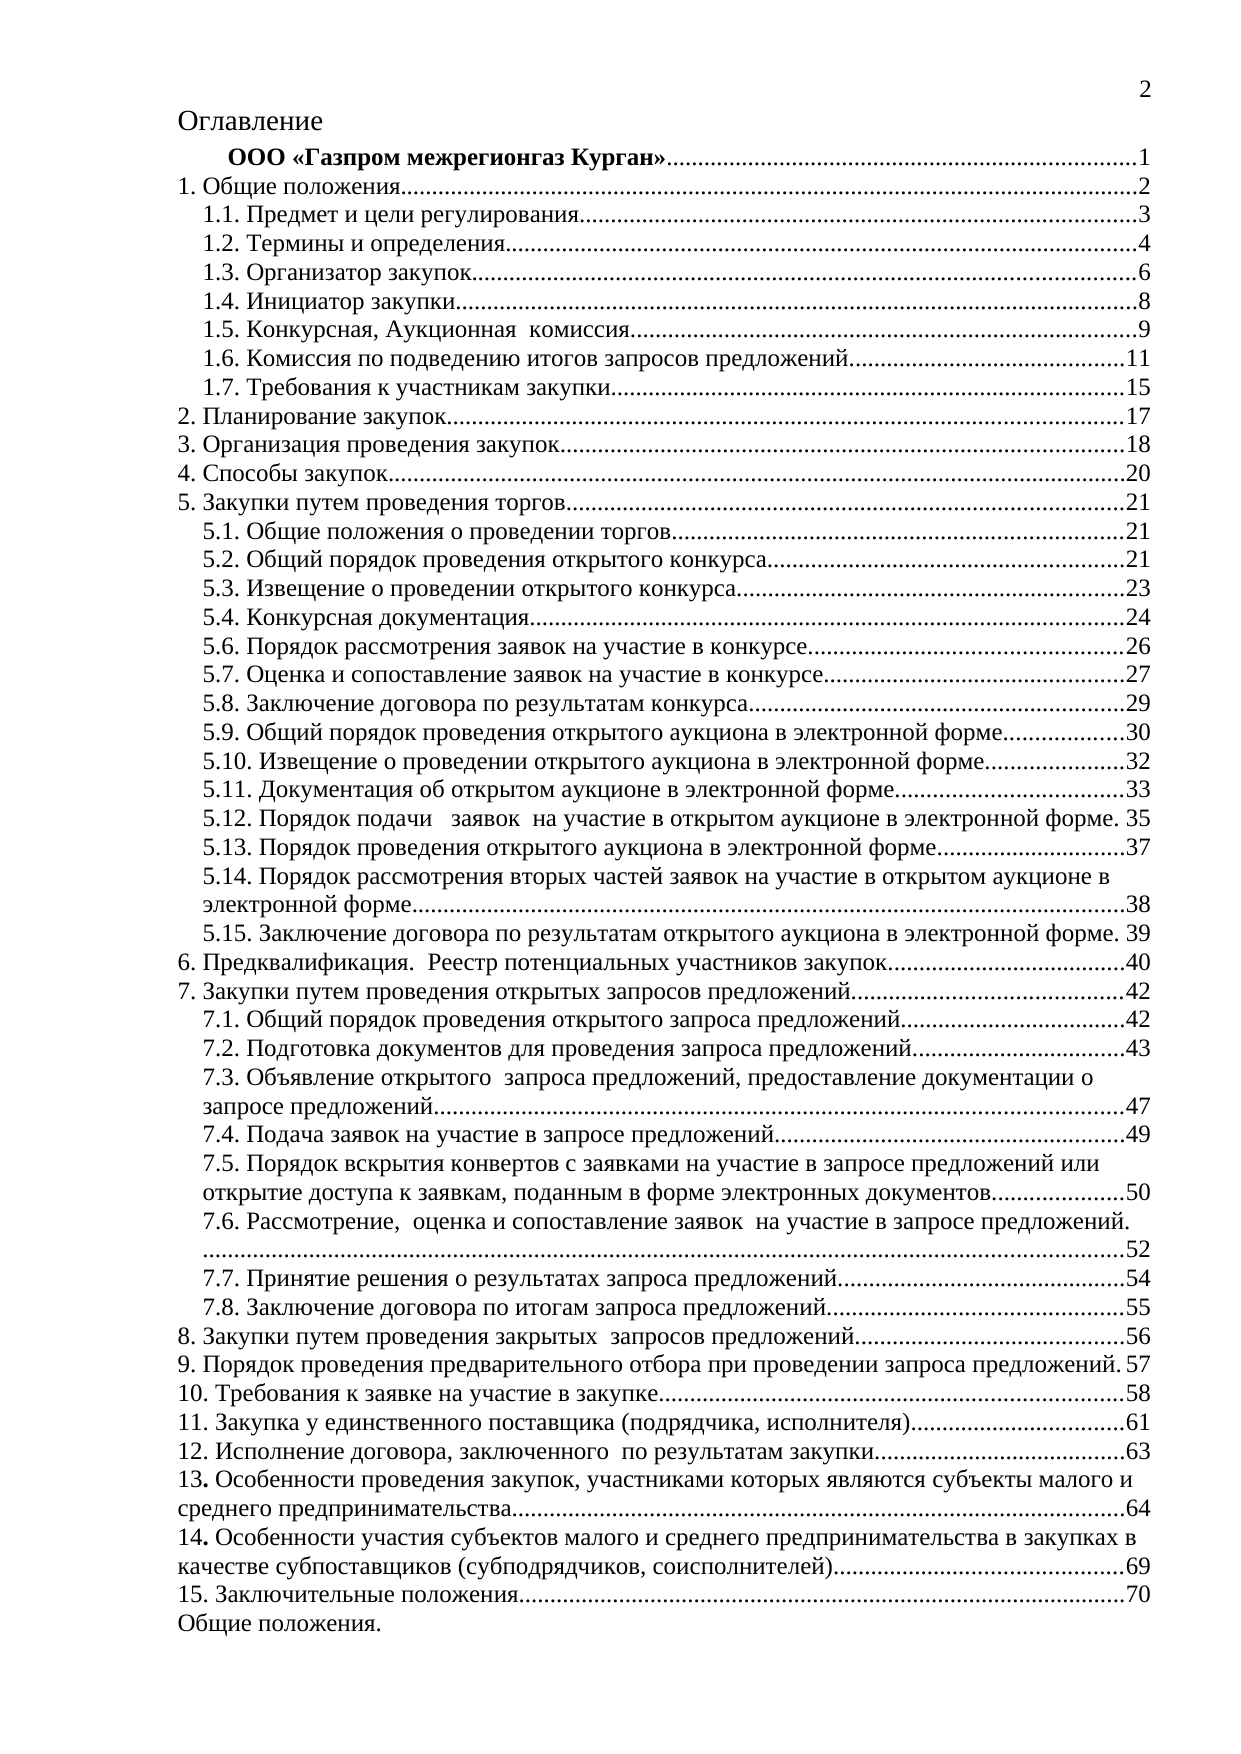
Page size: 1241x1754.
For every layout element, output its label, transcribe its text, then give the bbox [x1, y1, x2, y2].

text 7.1. Общий порядок проведения открытого запроса предложений. 42 [202, 1004, 1152, 1033]
text 1.5. Конкурсная, Аукционная комиссия. 9 [202, 314, 1152, 343]
text 5.9. Общий порядок проведения открытого аукциона в электронной форме. 30 [202, 717, 1152, 746]
text 7.4. Подача заявок на участие в запросе предложений. 49 [202, 1119, 1152, 1148]
text 12. Исполнение договора, заключенного по результатам закупки. 63 [177, 1436, 1152, 1464]
text 15. Заключительные положения. 70 [177, 1579, 1152, 1608]
text 1.6. Комиссия по подведению итогов запросов предложений. 11 [202, 343, 1152, 372]
text 5.12. Порядок подачи заявок на участие в открытом аукционе в электронной форме. 35 [202, 803, 1152, 832]
text 9. Порядок проведения предварительного отбора при проведении запроса предложений. 57 [177, 1349, 1152, 1378]
text 7. Закупки путем проведения открытых запросов предложений. 42 [177, 976, 1152, 1004]
text 10. Требования к заявке на участие в закупке. 58 [177, 1378, 1152, 1407]
text 6. Предквалификация. Реестр потенциальных участников закупок. 40 [177, 947, 1152, 976]
text ООО «Газпром межрегионгаз Курган» 1 [227, 142, 1152, 171]
text 1. Общие положения. 2 [177, 171, 1152, 199]
text 7.6. Рассмотрение, оценка и сопоставление заявок на участие в запросе предложений. 52 [202, 1206, 1152, 1263]
text 4. Способы закупок. 20 [177, 458, 1152, 487]
text 13. Особенности проведения закупок, участниками которых являются субъекты малого и среднего предпринимательства 64 [177, 1464, 1152, 1522]
text 7.5. Порядок вскрытия конвертов с заявками на участие в запросе предложений или открытие доступа к заявкам, поданным в форме электронных документов. 50 [202, 1148, 1152, 1206]
text 3. Организация проведения закупок. 18 [177, 429, 1152, 458]
subtitle Оглавление [177, 103, 1152, 137]
text 5.14. Порядок рассмотрения вторых частей заявок на участие в открытом аукционе в электронной форме. 38 [202, 861, 1152, 918]
text Общие положения. [177, 1608, 1152, 1637]
text 5.4. Конкурсная документация. 24 [202, 602, 1152, 631]
text 7.2. Подготовка документов для проведения запроса предложений. 43 [202, 1033, 1152, 1062]
text 7.7. Принятие решения о результатах запроса предложений. 54 [202, 1263, 1152, 1292]
text 5.6. Порядок рассмотрения заявок на участие в конкурсе. 26 [202, 631, 1152, 659]
text 1.1. Предмет и цели регулирования. 3 [202, 199, 1152, 228]
text 5.7. Оценка и сопоставление заявок на участие в конкурсе. 27 [202, 659, 1152, 688]
text 5.10. Извещение о проведении открытого аукциона в электронной форме. 32 [202, 746, 1152, 774]
text 1.2. Термины и определения. 4 [202, 228, 1152, 257]
text 5.11. Документация об открытом аукционе в электронной форме. 33 [202, 774, 1152, 803]
text 5.8. Заключение договора по результатам конкурса. 29 [202, 688, 1152, 717]
text 14. Особенности участия субъектов малого и среднего предпринимательства в закупках в качестве субпоставщиков (субподрядчиков, соисполнителей) 69 [177, 1522, 1152, 1579]
text 1.7. Требования к участникам закупки. 15 [202, 372, 1152, 401]
text 5.3. Извещение о проведении открытого конкурса. 23 [202, 573, 1152, 602]
text 5.2. Общий порядок проведения открытого конкурса. 21 [202, 544, 1152, 573]
text 5.15. Заключение договора по результатам открытого аукциона в электронной форме. 39 [202, 918, 1152, 947]
text 2. Планирование закупок. 17 [177, 401, 1152, 429]
text 1.3. Организатор закупок. 6 [202, 257, 1152, 286]
text 8. Закупки путем проведения закрытых запросов предложений. 56 [177, 1321, 1152, 1349]
text 1.4. Инициатор закупки. 8 [202, 286, 1152, 314]
text 11. Закупка у единственного поставщика (подрядчика, исполнителя) 61 [177, 1407, 1152, 1436]
text 5. Закупки путем проведения торгов. 21 [177, 487, 1152, 516]
text 5.13. Порядок проведения открытого аукциона в электронной форме. 37 [202, 832, 1152, 861]
text 7.3. Объявление открытого запроса предложений, предоставление документации о запросе предложений. 47 [202, 1062, 1152, 1119]
text 7.8. Заключение договора по итогам запроса предложений. 55 [202, 1292, 1152, 1321]
text 5.1. Общие положения о проведении торгов. 21 [202, 516, 1152, 544]
